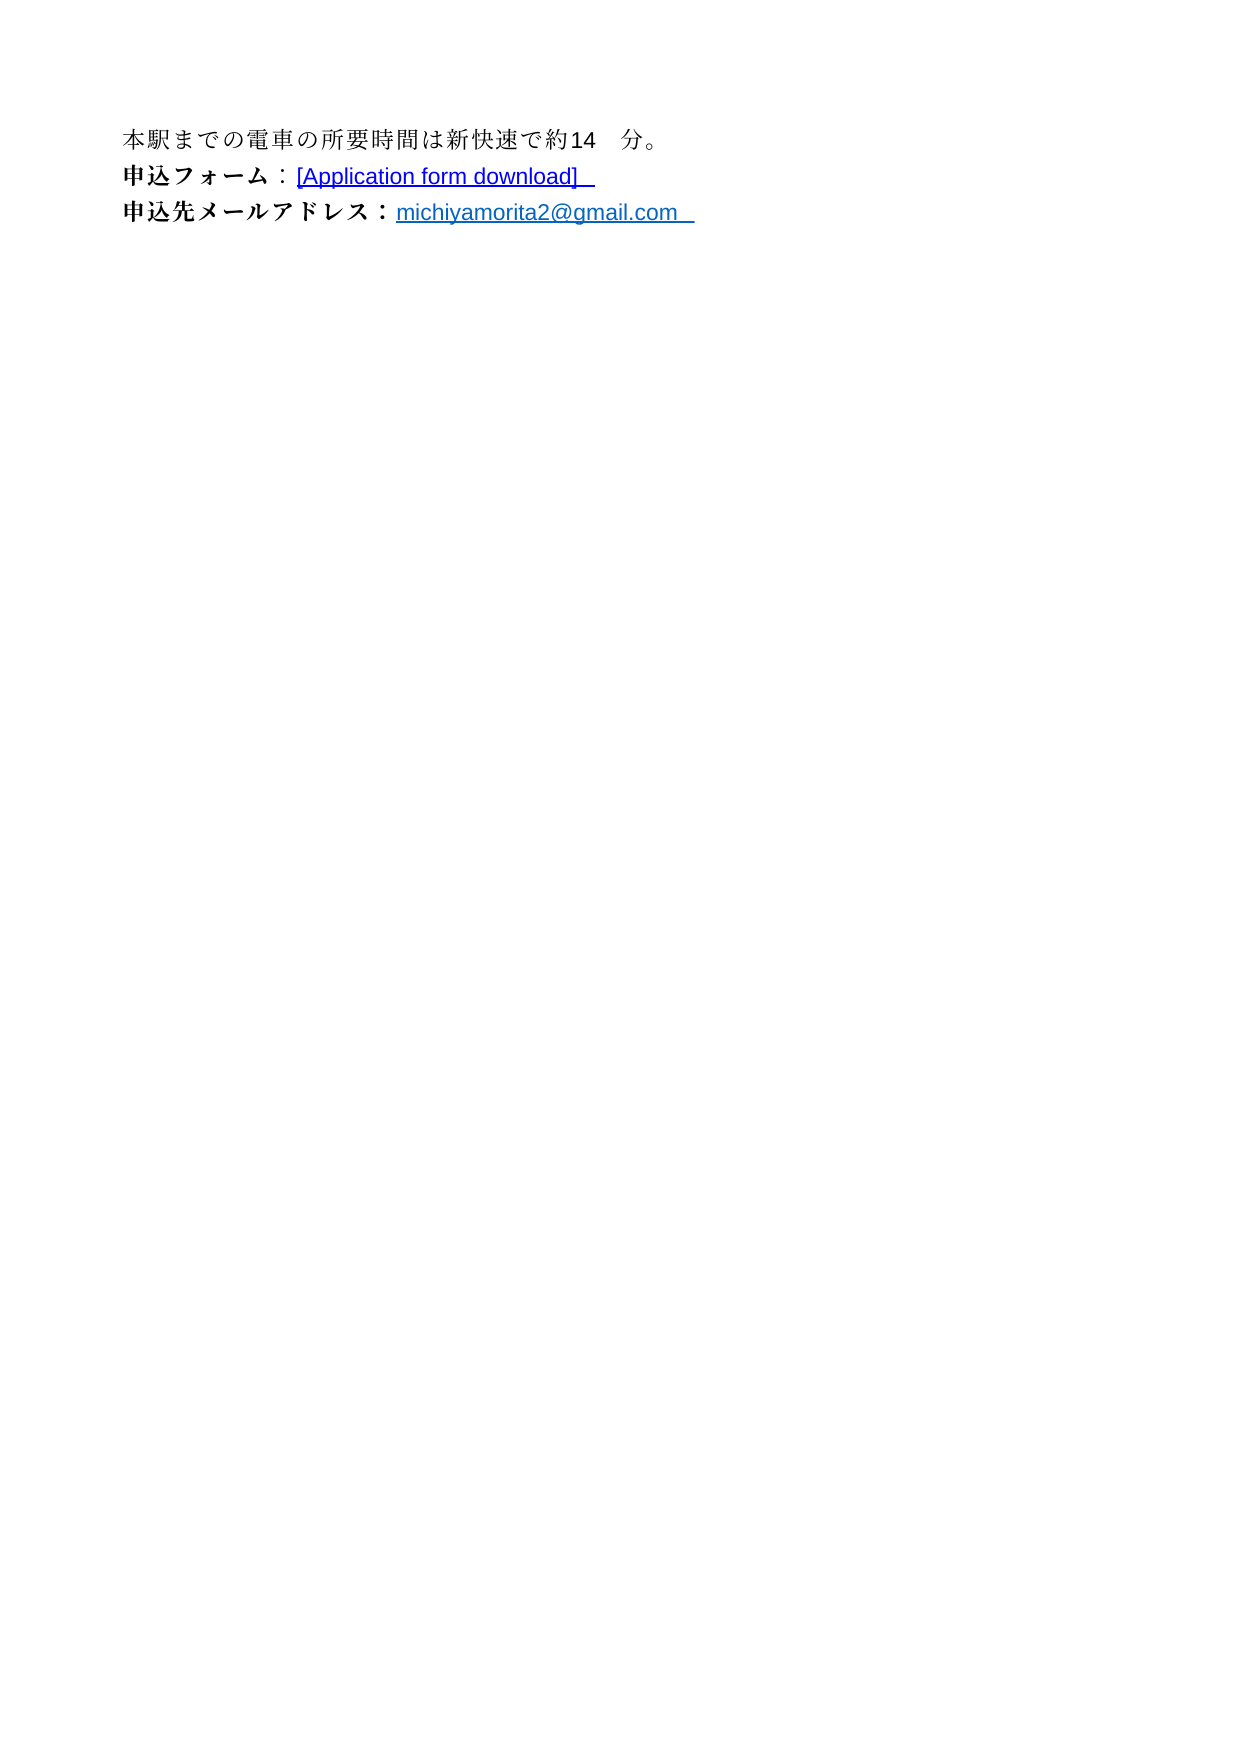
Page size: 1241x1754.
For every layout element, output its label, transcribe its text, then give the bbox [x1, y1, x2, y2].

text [122, 120, 1118, 156]
text 申込フォーム：[Application form download] [122, 156, 1118, 192]
text 申込先メールアドレス：michiyamorita2@gmail.com [122, 192, 1118, 228]
